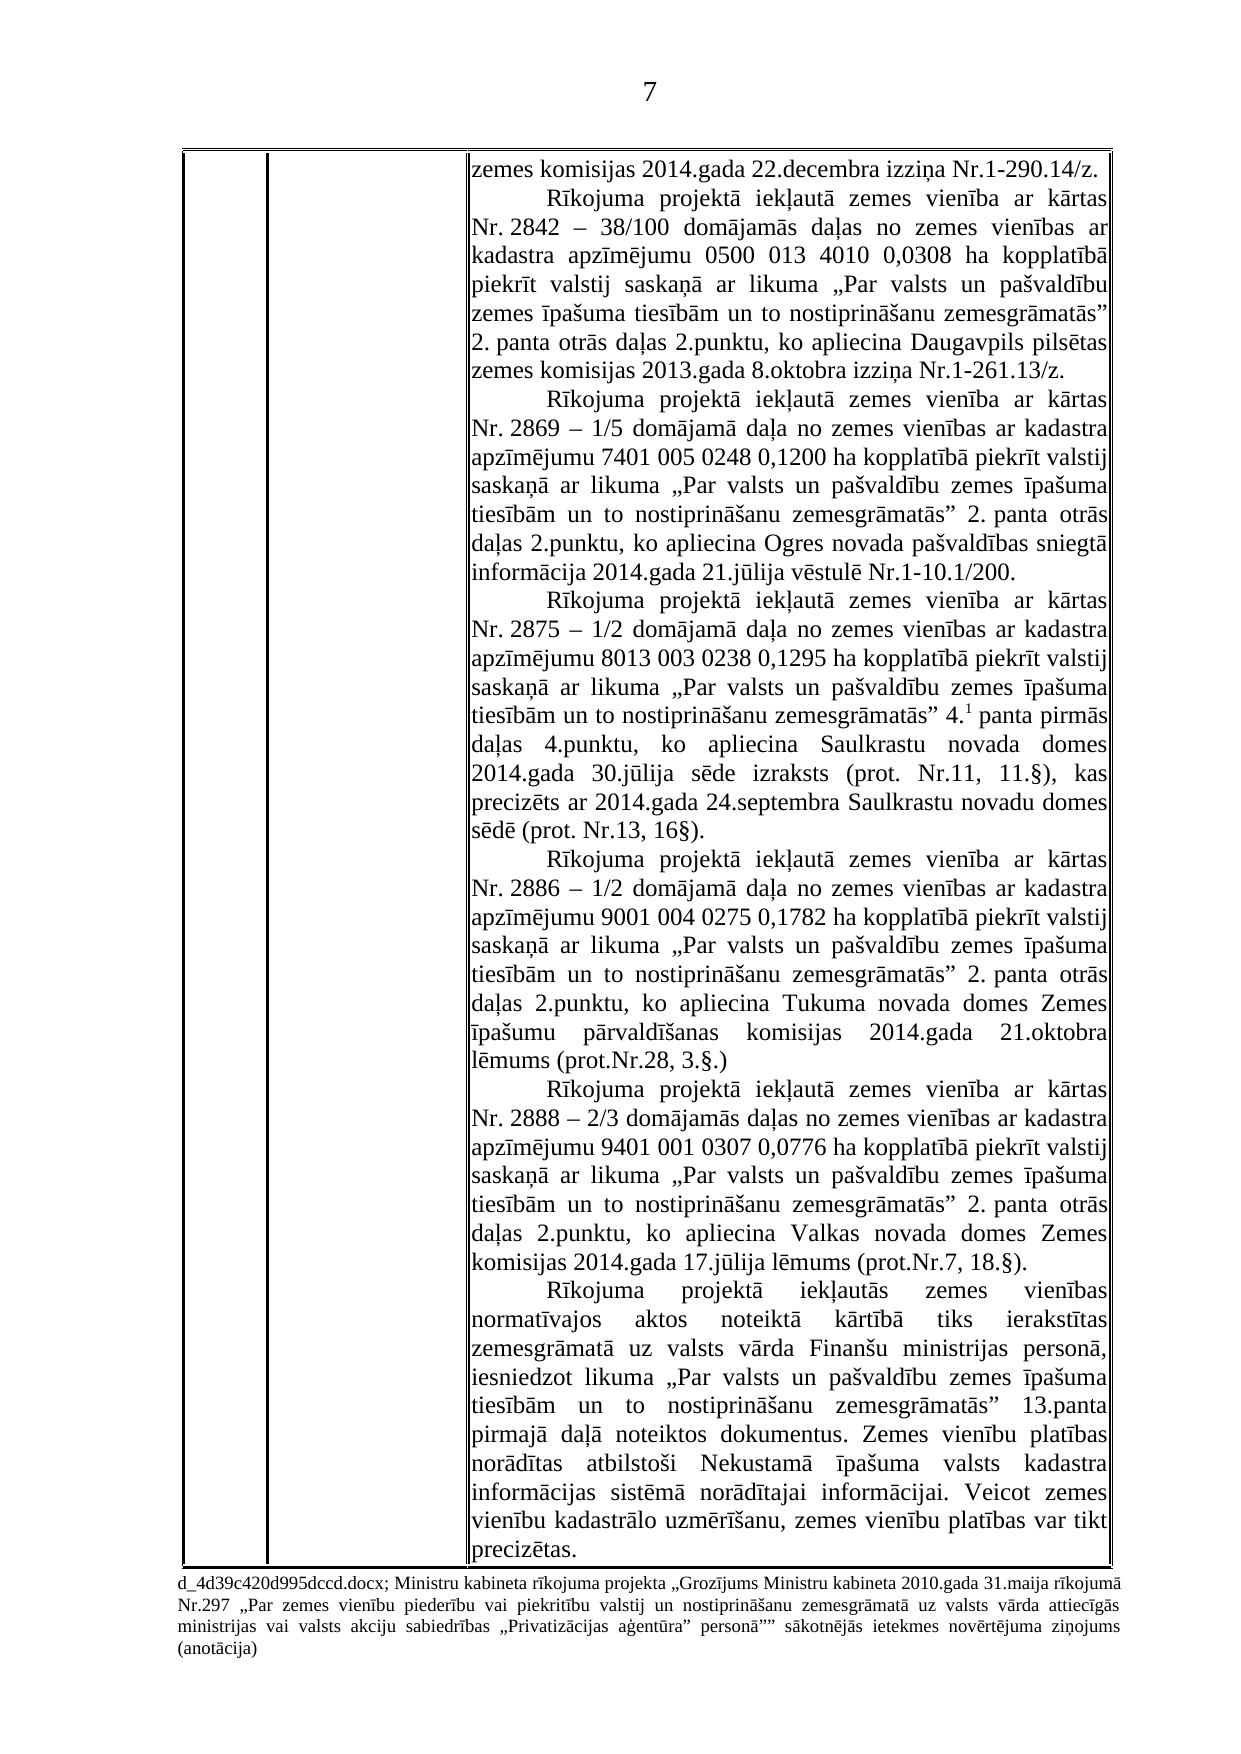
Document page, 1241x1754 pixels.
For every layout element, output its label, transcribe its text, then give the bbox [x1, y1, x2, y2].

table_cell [267, 149, 468, 1566]
table_cell 2. [183, 151, 267, 1566]
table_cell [468, 151, 1111, 1566]
